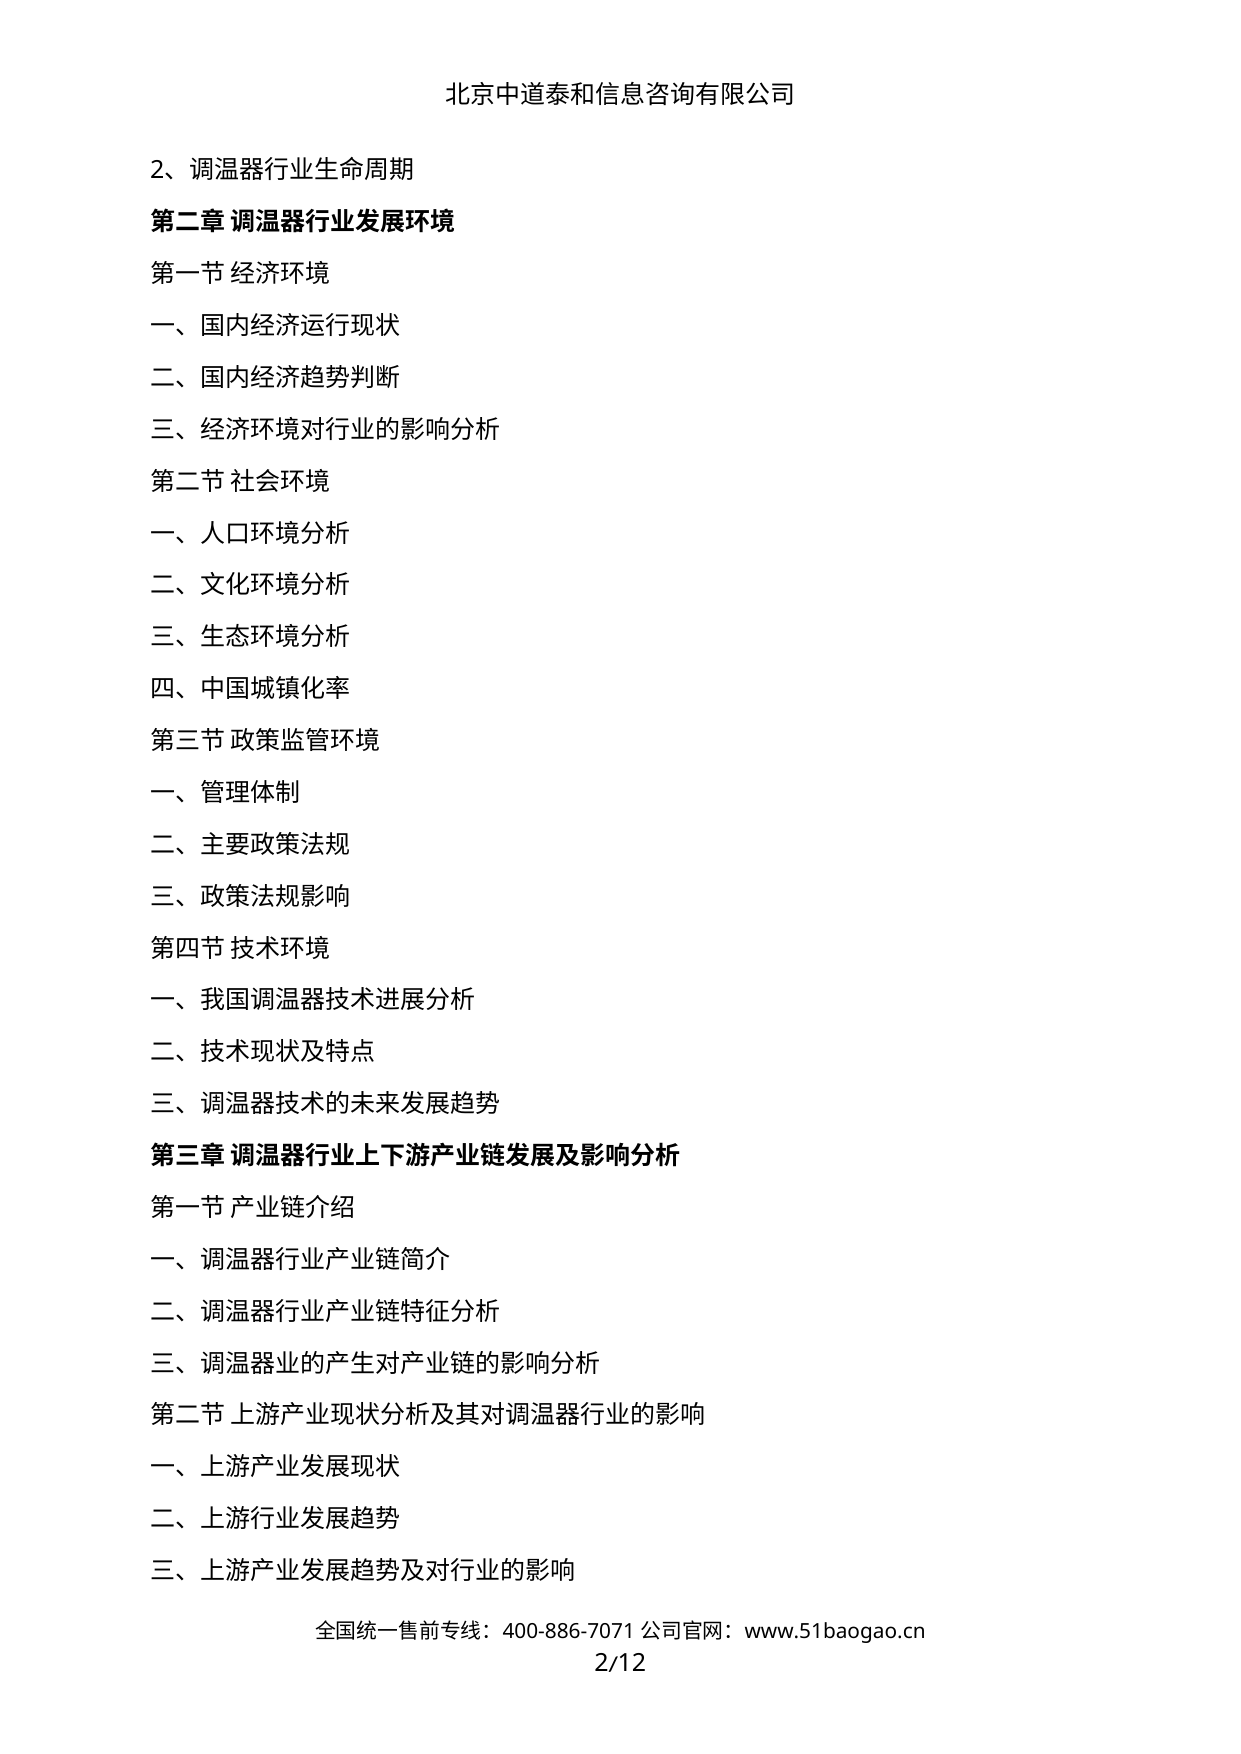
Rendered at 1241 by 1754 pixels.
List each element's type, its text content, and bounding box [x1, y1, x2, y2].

text 第三节 政策监管环境 [150, 721, 1090, 757]
text 第一节 经济环境 [150, 254, 1090, 290]
text 二、国内经济趋势判断 [150, 357, 1090, 394]
text 二、文化环境分析 [150, 565, 1090, 601]
text 第四节 技术环境 [150, 928, 1090, 964]
text 一、上游产业发展现状 [150, 1447, 1090, 1483]
text 二、上游行业发展趋势 [150, 1499, 1090, 1535]
text 一、调温器行业产业链简介 [150, 1239, 1090, 1276]
text 三、调温器技术的未来发展趋势 [150, 1084, 1090, 1120]
text 第二节 社会环境 [150, 461, 1090, 497]
text 三、上游产业发展趋势及对行业的影响 [150, 1551, 1090, 1587]
text 第二章 调温器行业发展环境 [150, 202, 1090, 238]
text 二、调温器行业产业链特征分析 [150, 1291, 1090, 1327]
text 三、调温器业的产生对产业链的影响分析 [150, 1343, 1090, 1379]
text 四、中国城镇化率 [150, 669, 1090, 705]
text 二、技术现状及特点 [150, 1032, 1090, 1068]
text 2、调温器行业生命周期 [150, 150, 1090, 186]
text 第三章 调温器行业上下游产业链发展及影响分析 [150, 1136, 1090, 1172]
text 三、经济环境对行业的影响分析 [150, 409, 1090, 446]
text 一、人口环境分析 [150, 513, 1090, 549]
text 三、生态环境分析 [150, 617, 1090, 653]
text 一、管理体制 [150, 772, 1090, 809]
text 二、主要政策法规 [150, 824, 1090, 861]
text 一、我国调温器技术进展分析 [150, 980, 1090, 1016]
text 第一节 产业链介绍 [150, 1187, 1090, 1224]
text 第二节 上游产业现状分析及其对调温器行业的影响 [150, 1395, 1090, 1431]
text 三、政策法规影响 [150, 876, 1090, 912]
text 一、国内经济运行现状 [150, 306, 1090, 342]
